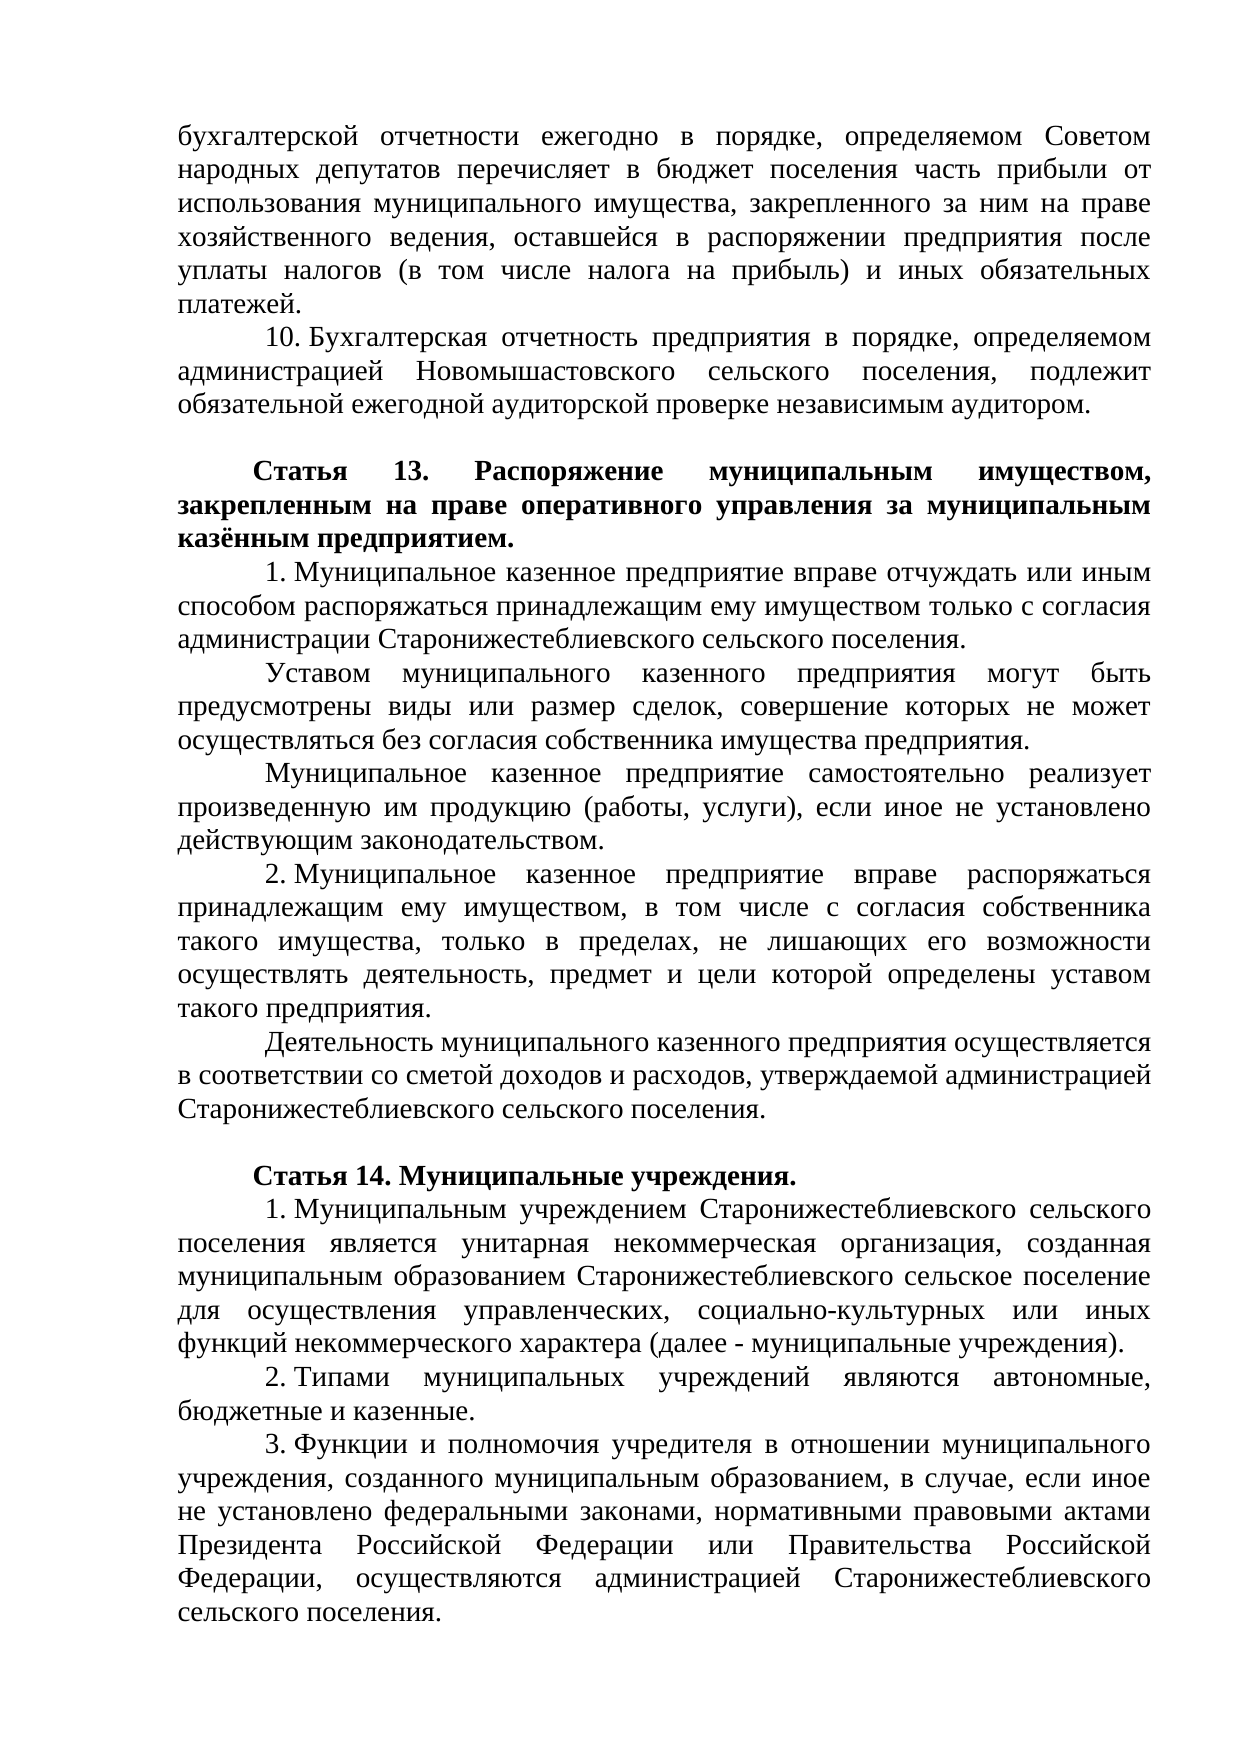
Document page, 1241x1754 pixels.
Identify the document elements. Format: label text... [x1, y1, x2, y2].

text 1. Муниципальным учреждением Старонижестеблиевского сельского поселения является унитарная некоммерческая организация, созданная муниципальным образованием Старонижестеблиевского сельское поселение для осуществления управленческих, социально-культурных или иных функций некоммерческого характера (далее - муниципальные учреждения). [177, 1191, 1152, 1359]
text Деятельность муниципального казенного предприятия осуществляется в соответствии со сметой доходов и расходов, утверждаемой администрацией Старонижестеблиевского сельского поселения. [177, 1024, 1152, 1124]
text Статья 14. Муниципальные учреждения. [177, 1158, 1152, 1191]
text Уставом муниципального казенного предприятия могут быть предусмотрены виды или размер сделок, совершение которых не может осуществляться без согласия собственника имущества предприятия. [177, 655, 1152, 755]
text Статья 13. Распоряжение муниципальным имуществом, закрепленным на праве оперативного управления за муниципальным казённым предприятием. [177, 453, 1152, 554]
text 10. Бухгалтерская отчетность предприятия в порядке, определяемом администрацией Новомышастовского сельского поселения, подлежит обязательной ежегодной аудиторской проверке независимым аудитором. [177, 319, 1152, 420]
text 2. Типами муниципальных учреждений являются автономные, бюджетные и казенные. [177, 1359, 1152, 1426]
text 1. Муниципальное казенное предприятие вправе отчуждать или иным способом распоряжаться принадлежащим ему имуществом только с согласия администрации Старонижестеблиевского сельского поселения. [177, 554, 1152, 655]
text Муниципальное казенное предприятие самостоятельно реализует произведенную им продукцию (работы, услуги), если иное не установлено действующим законодательством. [177, 755, 1152, 856]
text 3. Функции и полномочия учредителя в отношении муниципального учреждения, созданного муниципальным образованием, в случае, если иное не установлено федеральными законами, нормативными правовыми актами Президента Российской Федерации или Правительства Российской Федерации, осуществляются администрацией Старонижестеблиевского сельского поселения. [177, 1426, 1152, 1627]
text 2. Муниципальное казенное предприятие вправе распоряжаться принадлежащим ему имуществом, в том числе с согласия собственника такого имущества, только в пределах, не лишающих его возможности осуществлять деятельность, предмет и цели которой определены уставом такого предприятия. [177, 856, 1152, 1024]
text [177, 118, 1152, 319]
